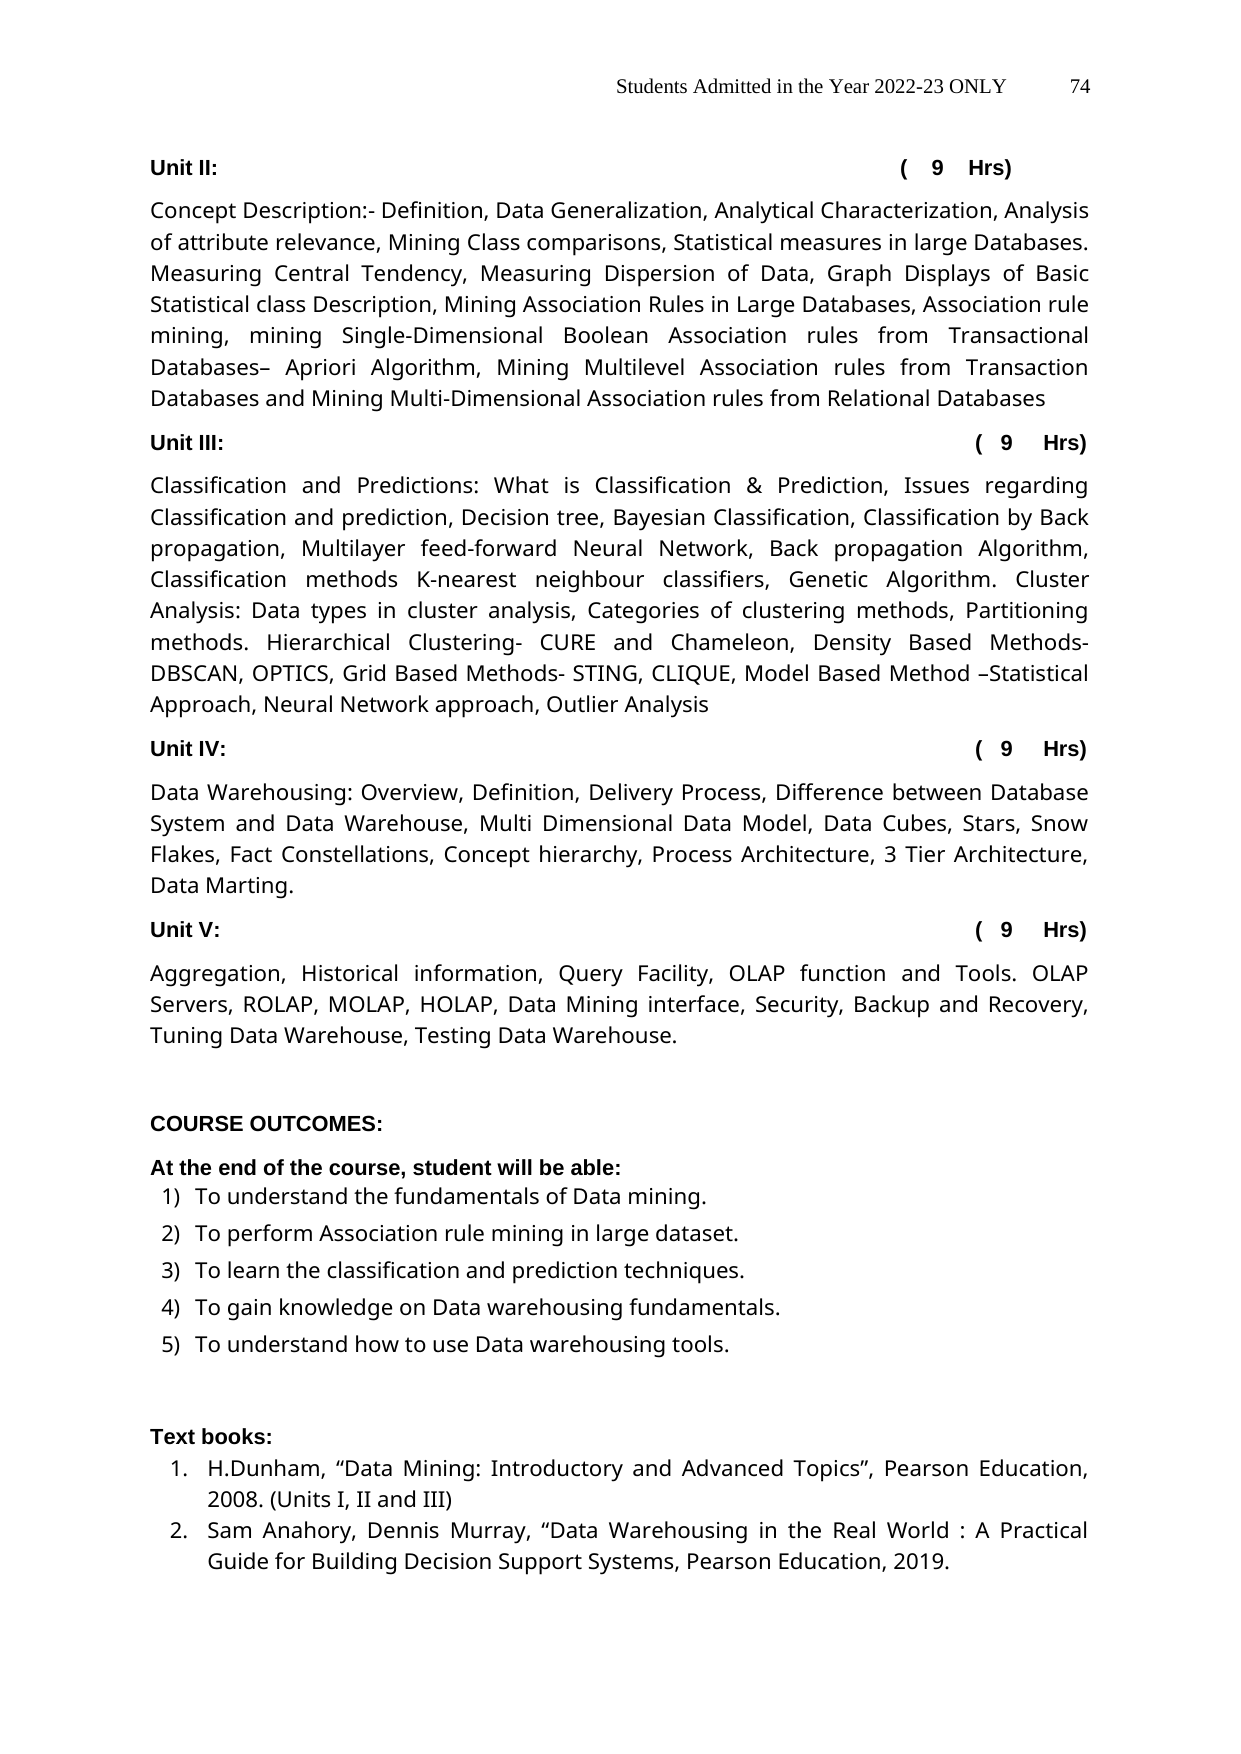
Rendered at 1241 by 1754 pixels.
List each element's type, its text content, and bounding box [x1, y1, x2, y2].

text At the end of the course, student will be able: [150, 1150, 1090, 1181]
text Unit V: ( 9 Hrs) [150, 912, 1090, 944]
list To gain knowledge on Data warehousing fundamentals. [180, 1292, 1090, 1322]
text Unit III: ( 9 Hrs) [150, 425, 1090, 456]
text Data Warehousing: Overview, Definition, Delivery Process, Difference between Database System and Data Warehouse, Multi Dimensional Data Model, Data Cubes, Stars, Snow Flakes, Fact Constellations, Concept hierarchy, Process Architecture, 3 Tier Architecture, Data Marting. [150, 775, 1090, 900]
list Sam Anahory, Dennis Murray, “Data Warehousing in the Real World : A Practical Guide for Building Decision Support Systems, Pearson Education, 2019. [169, 1513, 1090, 1576]
list To learn the classification and prediction techniques. [180, 1255, 1090, 1285]
list To understand the fundamentals of Data mining. [180, 1181, 1090, 1211]
list H.Dunham, “Data Mining: Introductory and Advanced Topics”, Pearson Education, 2008. (Units I, II and III) [169, 1451, 1090, 1513]
text Concept Description:- Definition, Data Generalization, Analytical Characterization, Analysis of attribute relevance, Mining Class comparisons, Statistical measures in large Databases. Measuring Central Tendency, Measuring Dispersion of Data, Graph Displays of Basic Statistical class Description, Mining Association Rules in Large Databases, Association rule mining, mining Single-Dimensional Boolean Association rules from Transactional Databases– Apriori Algorithm, Mining Multilevel Association rules from Transaction Databases and Mining Multi-Dimensional Association rules from Relational Databases [150, 194, 1090, 412]
text Aggregation, Historical information, Query Facility, OLAP function and Tools. OLAP Servers, ROLAP, MOLAP, HOLAP, Data Mining interface, Security, Backup and Recovery, Tuning Data Warehouse, Testing Data Warehouse. [150, 956, 1090, 1050]
text Text books: [150, 1420, 1090, 1451]
text Unit II: ( 9 Hrs) [150, 150, 1090, 181]
text Classification and Predictions: What is Classification & Prediction, Issues regarding Classification and prediction, Decision tree, Bayesian Classification, Classification by Back propagation, Multilayer feed-forward Neural Network, Back propagation Algorithm, Classification methods K-nearest neighbour classifiers, Genetic Algorithm. Cluster Analysis: Data types in cluster analysis, Categories of clustering methods, Partitioning methods. Hierarchical Clustering- CURE and Chameleon, Density Based Methods-DBSCAN, OPTICS, Grid Based Methods- STING, CLIQUE, Model Based Method –Statistical Approach, Neural Network approach, Outlier Analysis [150, 469, 1090, 719]
list To perform Association rule mining in large dataset. [180, 1218, 1090, 1248]
list To understand how to use Data warehousing tools. [180, 1329, 1090, 1358]
text Unit IV: ( 9 Hrs) [150, 731, 1090, 762]
text COURSE OUTCOMES: [150, 1106, 1090, 1137]
